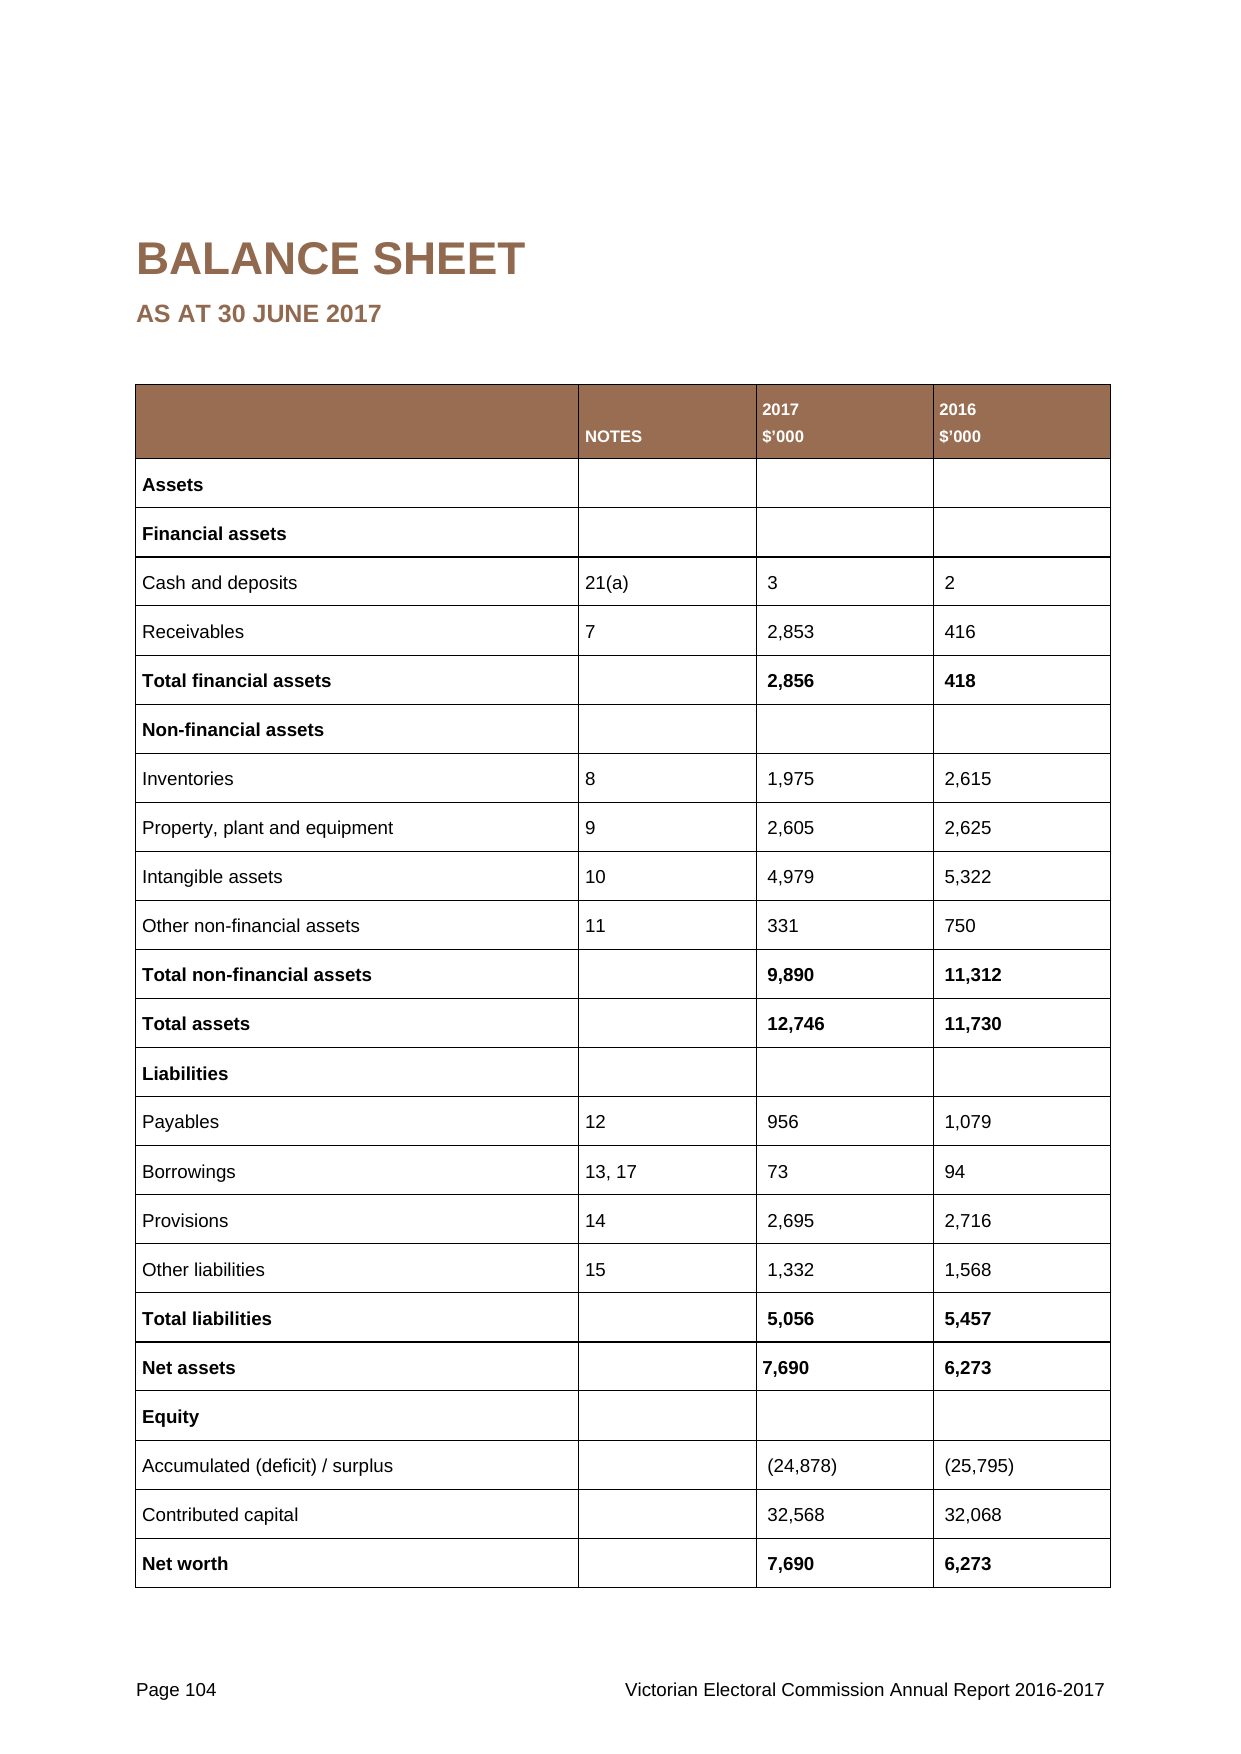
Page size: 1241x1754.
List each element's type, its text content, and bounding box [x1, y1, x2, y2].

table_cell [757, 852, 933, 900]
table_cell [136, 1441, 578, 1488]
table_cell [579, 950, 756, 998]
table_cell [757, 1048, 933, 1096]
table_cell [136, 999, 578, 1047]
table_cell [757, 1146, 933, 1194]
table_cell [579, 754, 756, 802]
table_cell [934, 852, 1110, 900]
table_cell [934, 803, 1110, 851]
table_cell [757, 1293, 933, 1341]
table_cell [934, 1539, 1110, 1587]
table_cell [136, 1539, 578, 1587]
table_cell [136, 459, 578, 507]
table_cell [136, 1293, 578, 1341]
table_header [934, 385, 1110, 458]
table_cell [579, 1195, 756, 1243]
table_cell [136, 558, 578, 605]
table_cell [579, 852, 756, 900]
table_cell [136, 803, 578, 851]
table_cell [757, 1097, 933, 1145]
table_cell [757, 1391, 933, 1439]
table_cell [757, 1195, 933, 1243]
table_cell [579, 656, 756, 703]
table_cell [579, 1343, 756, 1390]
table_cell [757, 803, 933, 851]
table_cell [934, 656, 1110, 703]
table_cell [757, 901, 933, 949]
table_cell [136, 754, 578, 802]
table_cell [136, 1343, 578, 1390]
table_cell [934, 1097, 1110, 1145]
subtitle AS AT 30 JUNE 2017 [136, 294, 1104, 328]
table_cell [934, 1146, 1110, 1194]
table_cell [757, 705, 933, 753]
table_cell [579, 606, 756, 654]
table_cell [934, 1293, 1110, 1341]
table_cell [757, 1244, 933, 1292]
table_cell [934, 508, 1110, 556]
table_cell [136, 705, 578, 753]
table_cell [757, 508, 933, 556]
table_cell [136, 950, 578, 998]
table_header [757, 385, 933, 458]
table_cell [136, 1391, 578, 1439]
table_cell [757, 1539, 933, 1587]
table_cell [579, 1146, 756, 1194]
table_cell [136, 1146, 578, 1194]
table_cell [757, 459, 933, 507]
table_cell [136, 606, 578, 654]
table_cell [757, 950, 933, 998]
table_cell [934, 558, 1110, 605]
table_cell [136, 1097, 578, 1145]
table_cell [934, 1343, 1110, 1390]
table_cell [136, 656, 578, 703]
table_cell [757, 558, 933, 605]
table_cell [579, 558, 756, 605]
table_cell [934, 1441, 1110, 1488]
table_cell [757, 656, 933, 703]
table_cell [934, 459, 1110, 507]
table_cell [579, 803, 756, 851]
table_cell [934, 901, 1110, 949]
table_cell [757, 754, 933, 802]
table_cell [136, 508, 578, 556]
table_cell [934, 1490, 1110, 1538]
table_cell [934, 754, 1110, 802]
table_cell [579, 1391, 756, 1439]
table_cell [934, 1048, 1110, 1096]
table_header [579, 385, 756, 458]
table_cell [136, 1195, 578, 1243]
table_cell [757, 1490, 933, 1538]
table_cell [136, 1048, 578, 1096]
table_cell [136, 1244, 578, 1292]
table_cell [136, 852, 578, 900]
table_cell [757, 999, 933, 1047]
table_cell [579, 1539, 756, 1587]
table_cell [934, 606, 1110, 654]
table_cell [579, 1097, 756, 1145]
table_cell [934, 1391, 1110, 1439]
subtitle BALANCE SHEET [136, 231, 1104, 284]
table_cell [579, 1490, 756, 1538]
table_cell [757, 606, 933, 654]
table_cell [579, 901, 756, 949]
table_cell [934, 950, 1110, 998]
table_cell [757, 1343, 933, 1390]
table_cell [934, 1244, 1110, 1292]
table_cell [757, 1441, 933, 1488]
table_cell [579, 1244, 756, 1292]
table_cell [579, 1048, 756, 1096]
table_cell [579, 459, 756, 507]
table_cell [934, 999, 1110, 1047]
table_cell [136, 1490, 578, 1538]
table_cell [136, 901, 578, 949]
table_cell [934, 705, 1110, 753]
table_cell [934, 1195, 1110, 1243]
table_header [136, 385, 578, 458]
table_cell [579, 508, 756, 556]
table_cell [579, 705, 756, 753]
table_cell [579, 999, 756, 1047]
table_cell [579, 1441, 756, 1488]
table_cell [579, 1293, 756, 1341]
